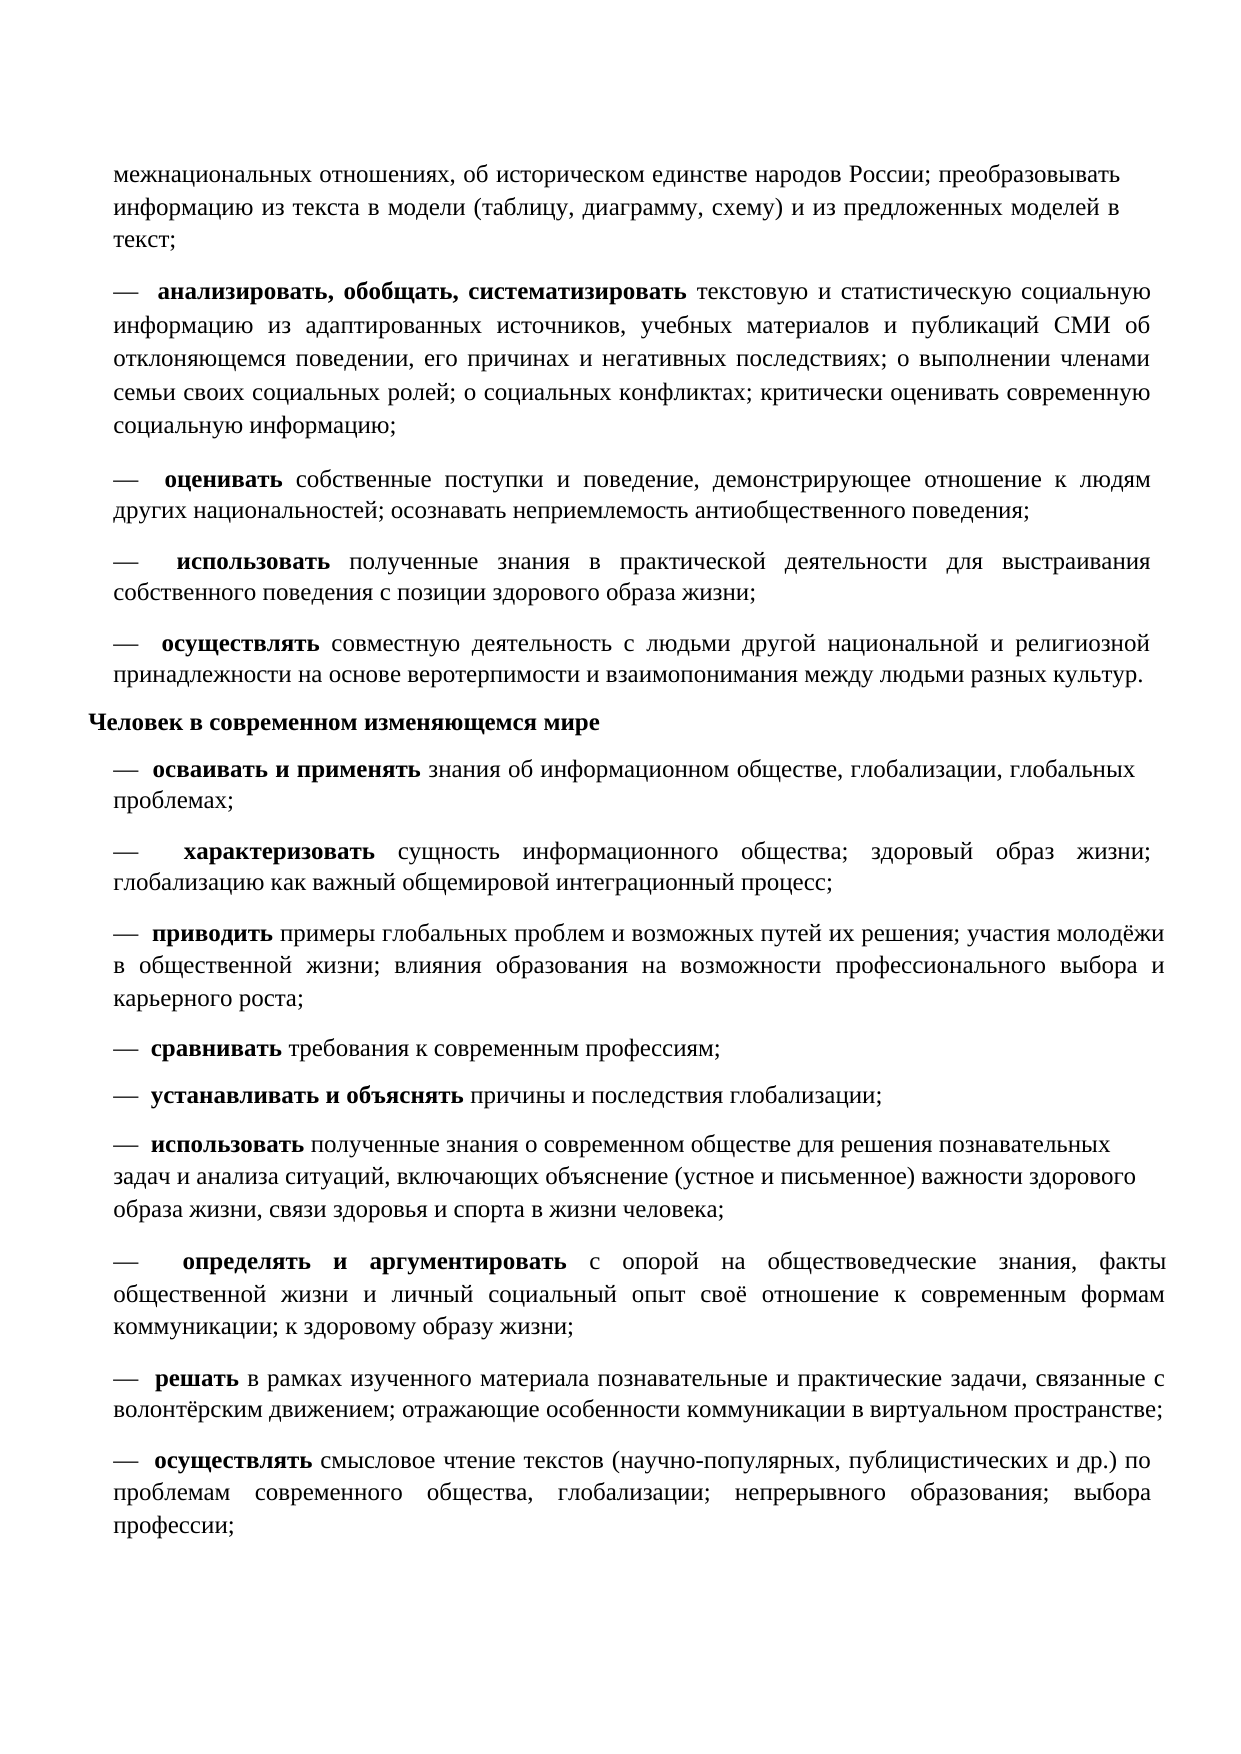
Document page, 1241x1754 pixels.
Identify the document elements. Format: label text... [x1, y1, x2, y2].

text — сравнивать требования к современным профессиям; [113, 1035, 1166, 1062]
text — определять и аргументировать с опорой на обществоведческие знания, факты общественной жизни и личный социальный опыт своё отношение к современным формам коммуникации; к здоровому образу жизни; [113, 1246, 1167, 1340]
text — использовать полученные знания в практической деятельности для выстраивания собственного поведения с позиции здорового образа жизни; [113, 546, 1152, 606]
text — решать в рамках изученного материала познавательные и практические задачи, связанные с волонтёрским движением; отражающие особенности коммуникации в виртуальном пространстве; [113, 1363, 1166, 1423]
text — оценивать собственные поступки и поведение, демонстрирующее отношение к людям других национальностей; осознавать неприемлемость антиобщественного поведения; [113, 464, 1152, 523]
text — анализировать, обобщать, систематизировать текстовую и статистическую социальную информацию из адаптированных источников, учебных материалов и публикаций СМИ об отклоняющемся поведении, его причинах и негативных последствиях; о выполнении членами семьи своих социальных ролей; о социальных конфликтах; критически оценивать современную социальную информацию; [113, 276, 1151, 439]
text — осуществлять совместную деятельность с людьми другой национальной и религиозной принадлежности на основе веротерпимости и взаимопонимания между людьми разных культур. [113, 628, 1151, 687]
text — осваивать и применять знания об информационном обществе, глобализации, глобальных проблемах; [113, 754, 1136, 814]
text — приводить примеры глобальных проблем и возможных путей их решения; участия молодёжи в общественной жизни; влияния образования на возможности профессионального выбора и карьерного роста; [113, 918, 1166, 1011]
text — устанавливать и объяснять причины и последствия глобализации; [113, 1082, 1166, 1109]
text — осуществлять смысловое чтение текстов (научно-популярных, публицистических и др.) по проблемам современного общества, глобализации; непрерывного образования; выбора профессии; [113, 1445, 1152, 1539]
text Человек в современном изменяющемся мире [88, 708, 1166, 736]
text — характеризовать сущность информационного общества; здоровый образ жизни; глобализацию как важный общемировой интеграционный процесс; [113, 836, 1152, 896]
text — использовать полученные знания о современном обществе для решения познавательных задач и анализа ситуаций, включающих объяснение (устное и письменное) важности здорового образа жизни, связи здоровья и спорта в жизни человека; [113, 1129, 1167, 1223]
text межнациональных отношениях, об историческом единстве народов России; преобразовывать информацию из текста в модели (таблицу, диаграмму, схему) и из предложенных моделей в текст; [113, 159, 1121, 253]
